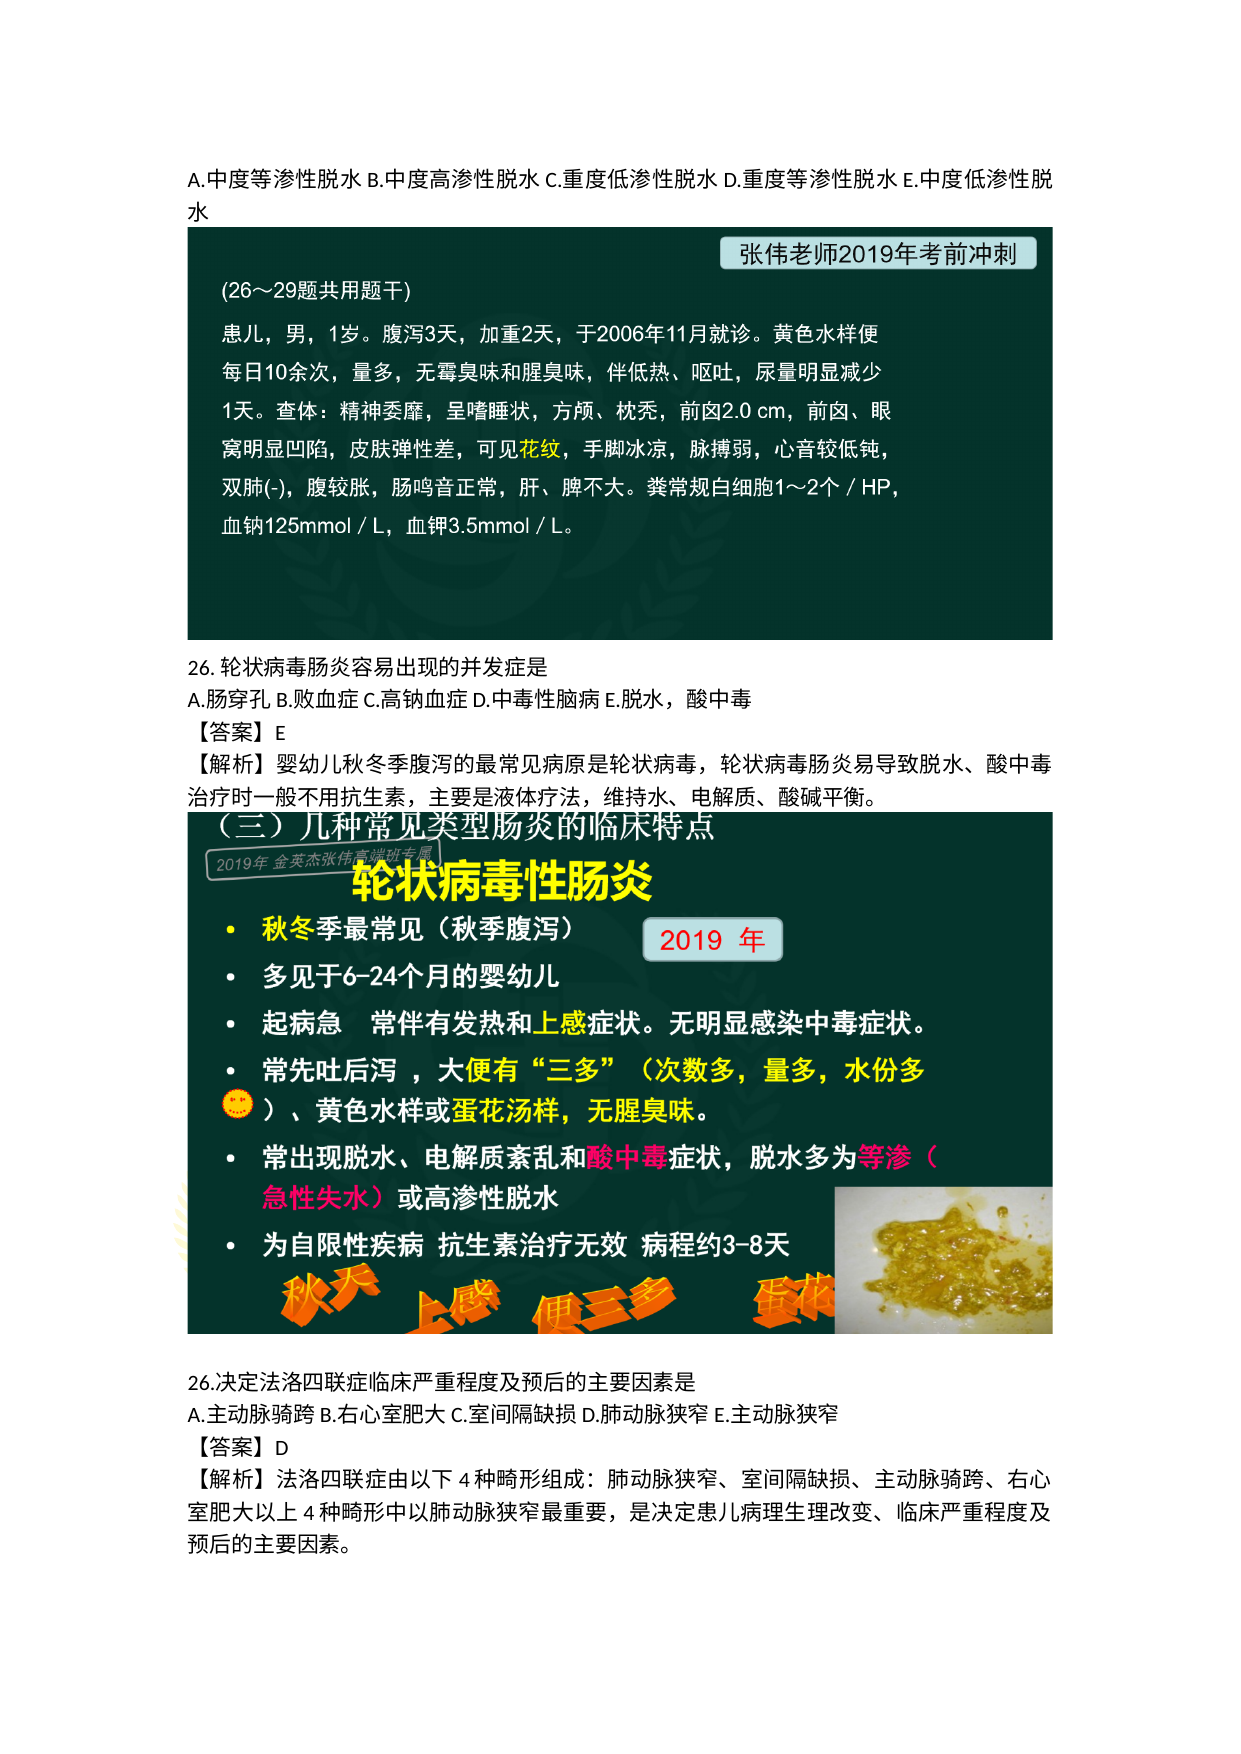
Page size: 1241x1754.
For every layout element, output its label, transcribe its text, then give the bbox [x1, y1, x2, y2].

text 【解析】婴幼儿秋冬季腹泻的最常见病原是轮状病毒，轮状病毒肠炎易导致脱水、酸中毒，治疗时一般不用抗生素，主要是液体疗法，维持水、电解质、酸碱平衡。 [187, 747, 1053, 812]
list 轮状病毒肠炎容易出现的并发症是 [187, 649, 1053, 682]
text 【答案】D [187, 1429, 1053, 1462]
picture [187, 812, 1053, 1334]
text 【答案】E [187, 714, 1053, 747]
text 【解析】法洛四联症由以下4种畸形组成：肺动脉狭窄、室间隔缺损、主动脉骑跨、右心室肥大以上4种畸形中以肺动脉狭窄最重要，是决定患儿病理生理改变、临床严重程度及预后的主要因素。 [187, 1462, 1053, 1559]
text A.主动脉骑跨B.右心室肥大C.室间隔缺损D.肺动脉狭窄E.主动脉狭窄 [187, 1397, 1053, 1429]
text A.中度等渗性脱水B.中度高渗性脱水C.重度低渗性脱水D.重度等渗性脱水E.中度低渗性脱水 [187, 162, 1053, 227]
text A.肠穿孔B.败血症C.高钠血症D.中毒性脑病E.脱水，酸中毒 [187, 682, 1053, 714]
text 26.决定法洛四联症临床严重程度及预后的主要因素是 [187, 1364, 1053, 1397]
picture [187, 227, 1053, 640]
